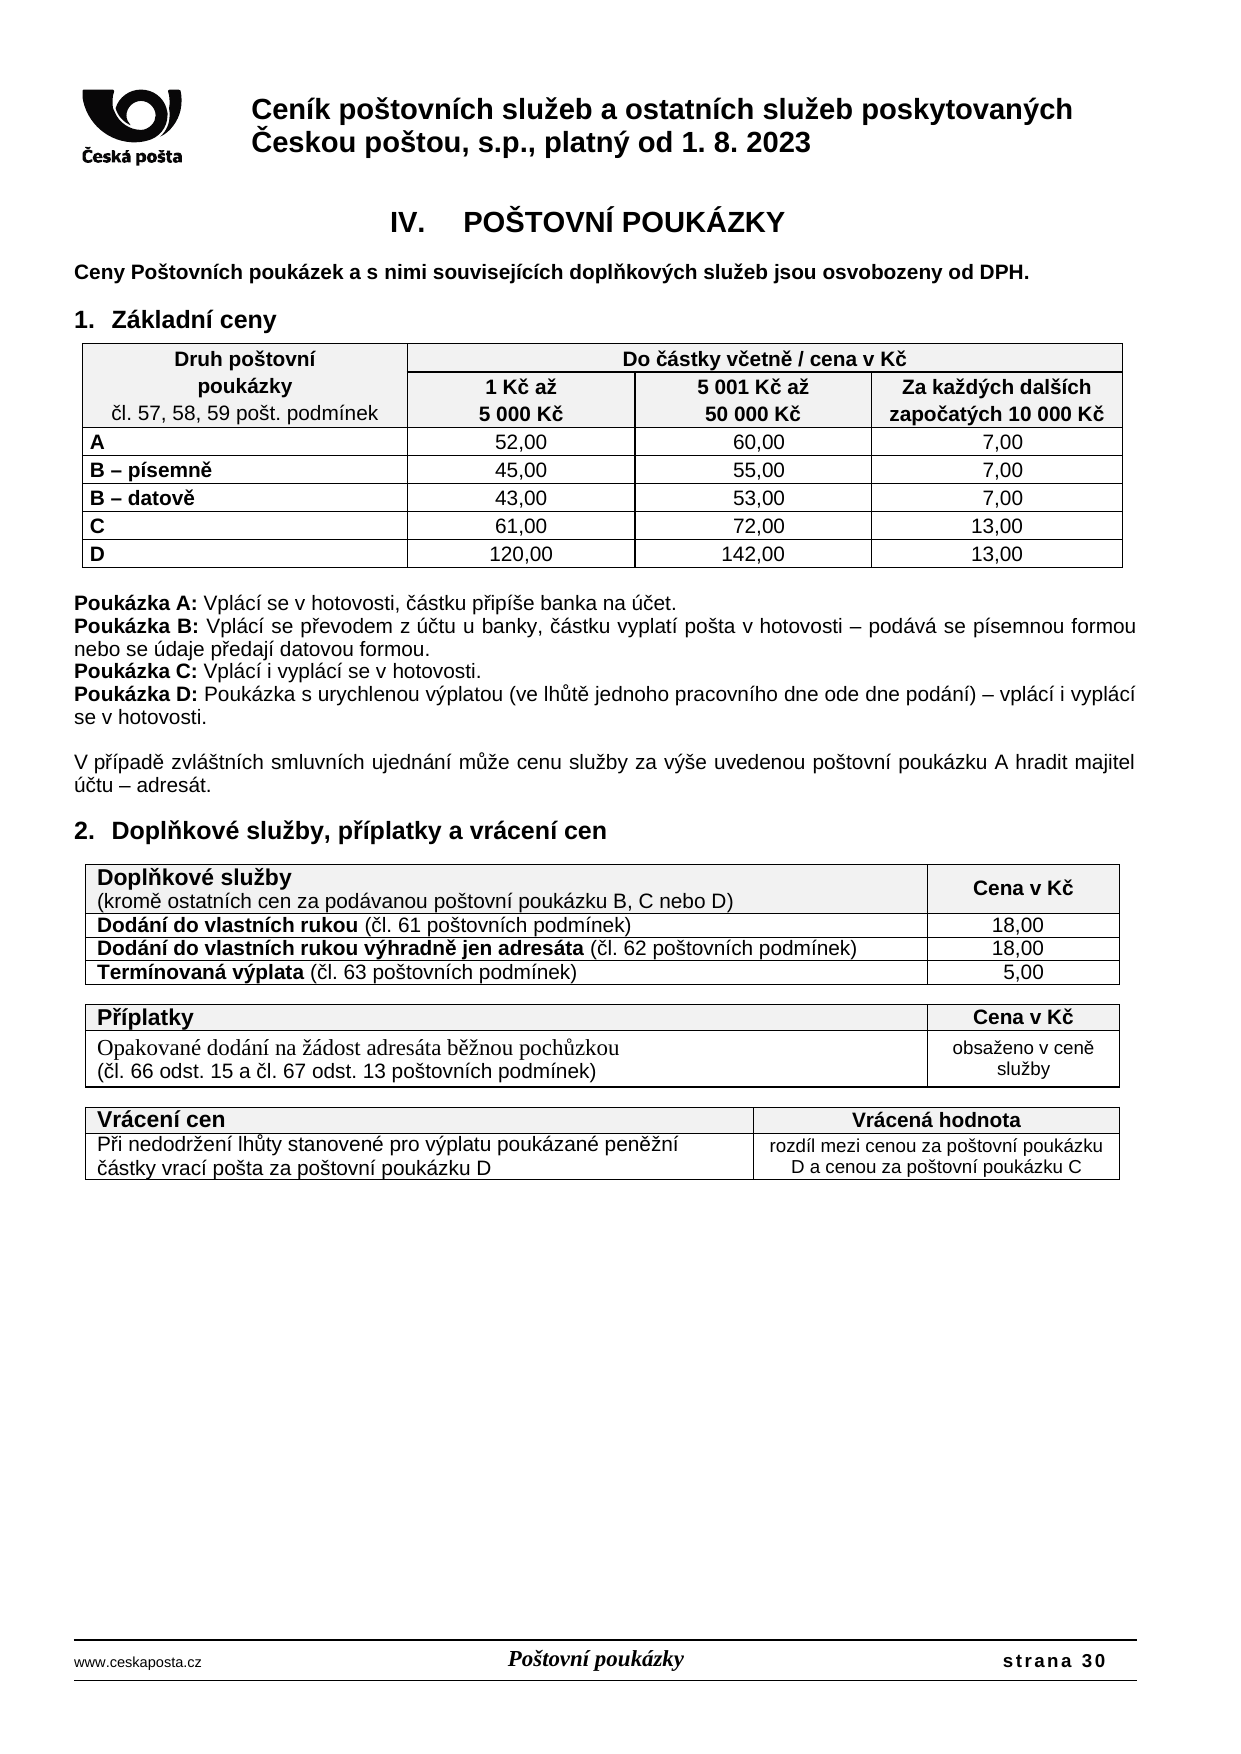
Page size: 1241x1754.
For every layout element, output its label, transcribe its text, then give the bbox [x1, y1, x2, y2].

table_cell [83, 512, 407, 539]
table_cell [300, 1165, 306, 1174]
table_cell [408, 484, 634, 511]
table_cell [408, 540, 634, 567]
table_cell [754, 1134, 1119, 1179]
text Poukázka A: Vplácí se v hotovosti, částku připíše banka na účet. [74, 592, 1137, 615]
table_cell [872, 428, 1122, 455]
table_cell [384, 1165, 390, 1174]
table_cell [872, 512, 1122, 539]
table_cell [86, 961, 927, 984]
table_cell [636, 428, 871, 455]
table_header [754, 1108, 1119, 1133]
text V případě zvláštních smluvních ujednání může cenu služby za výše uvedenou poštovní poukázku A hradit majitel účtu – adresát. [74, 751, 1137, 797]
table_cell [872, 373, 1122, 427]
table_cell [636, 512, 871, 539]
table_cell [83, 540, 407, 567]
text Poukázka D: Poukázka s urychlenou výplatou (ve lhůtě jednoho pracovního dne ode dne podání) – vplácí i vyplácí se v hotovosti. [74, 683, 1137, 729]
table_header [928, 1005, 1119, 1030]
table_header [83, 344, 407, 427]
subtitle POŠTOVNÍ POUKÁZKY [74, 204, 1137, 240]
text Poukázka B: Vplácí se převodem z účtu u banky, částku vyplatí pošta v hotovosti – podává se písemnou formou nebo se údaje předají datovou formou. [74, 615, 1137, 661]
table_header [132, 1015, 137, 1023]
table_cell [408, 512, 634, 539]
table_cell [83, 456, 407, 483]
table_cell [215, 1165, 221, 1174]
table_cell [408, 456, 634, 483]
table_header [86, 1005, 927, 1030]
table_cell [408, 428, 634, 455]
subtitle Doplňkové služby, příplatky a vrácení cen [74, 818, 1137, 845]
text Ceny Poštovních poukázek a s nimi souvisejících doplňkových služeb jsou osvobozeny od DPH. [74, 252, 1137, 286]
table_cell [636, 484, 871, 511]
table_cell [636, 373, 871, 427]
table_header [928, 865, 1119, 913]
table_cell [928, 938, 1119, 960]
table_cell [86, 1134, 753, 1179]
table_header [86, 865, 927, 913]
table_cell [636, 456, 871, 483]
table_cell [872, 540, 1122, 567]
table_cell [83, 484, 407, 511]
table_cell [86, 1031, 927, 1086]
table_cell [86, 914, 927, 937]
subtitle Základní ceny [74, 307, 1137, 334]
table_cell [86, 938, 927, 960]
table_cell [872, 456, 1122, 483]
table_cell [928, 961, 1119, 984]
text Poukázka C: Vplácí i vyplácí se v hotovosti. [74, 661, 1137, 683]
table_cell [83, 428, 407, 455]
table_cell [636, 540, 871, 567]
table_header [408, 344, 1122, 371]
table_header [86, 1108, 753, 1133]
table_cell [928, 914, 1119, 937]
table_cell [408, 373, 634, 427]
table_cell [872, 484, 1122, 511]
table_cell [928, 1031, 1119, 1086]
